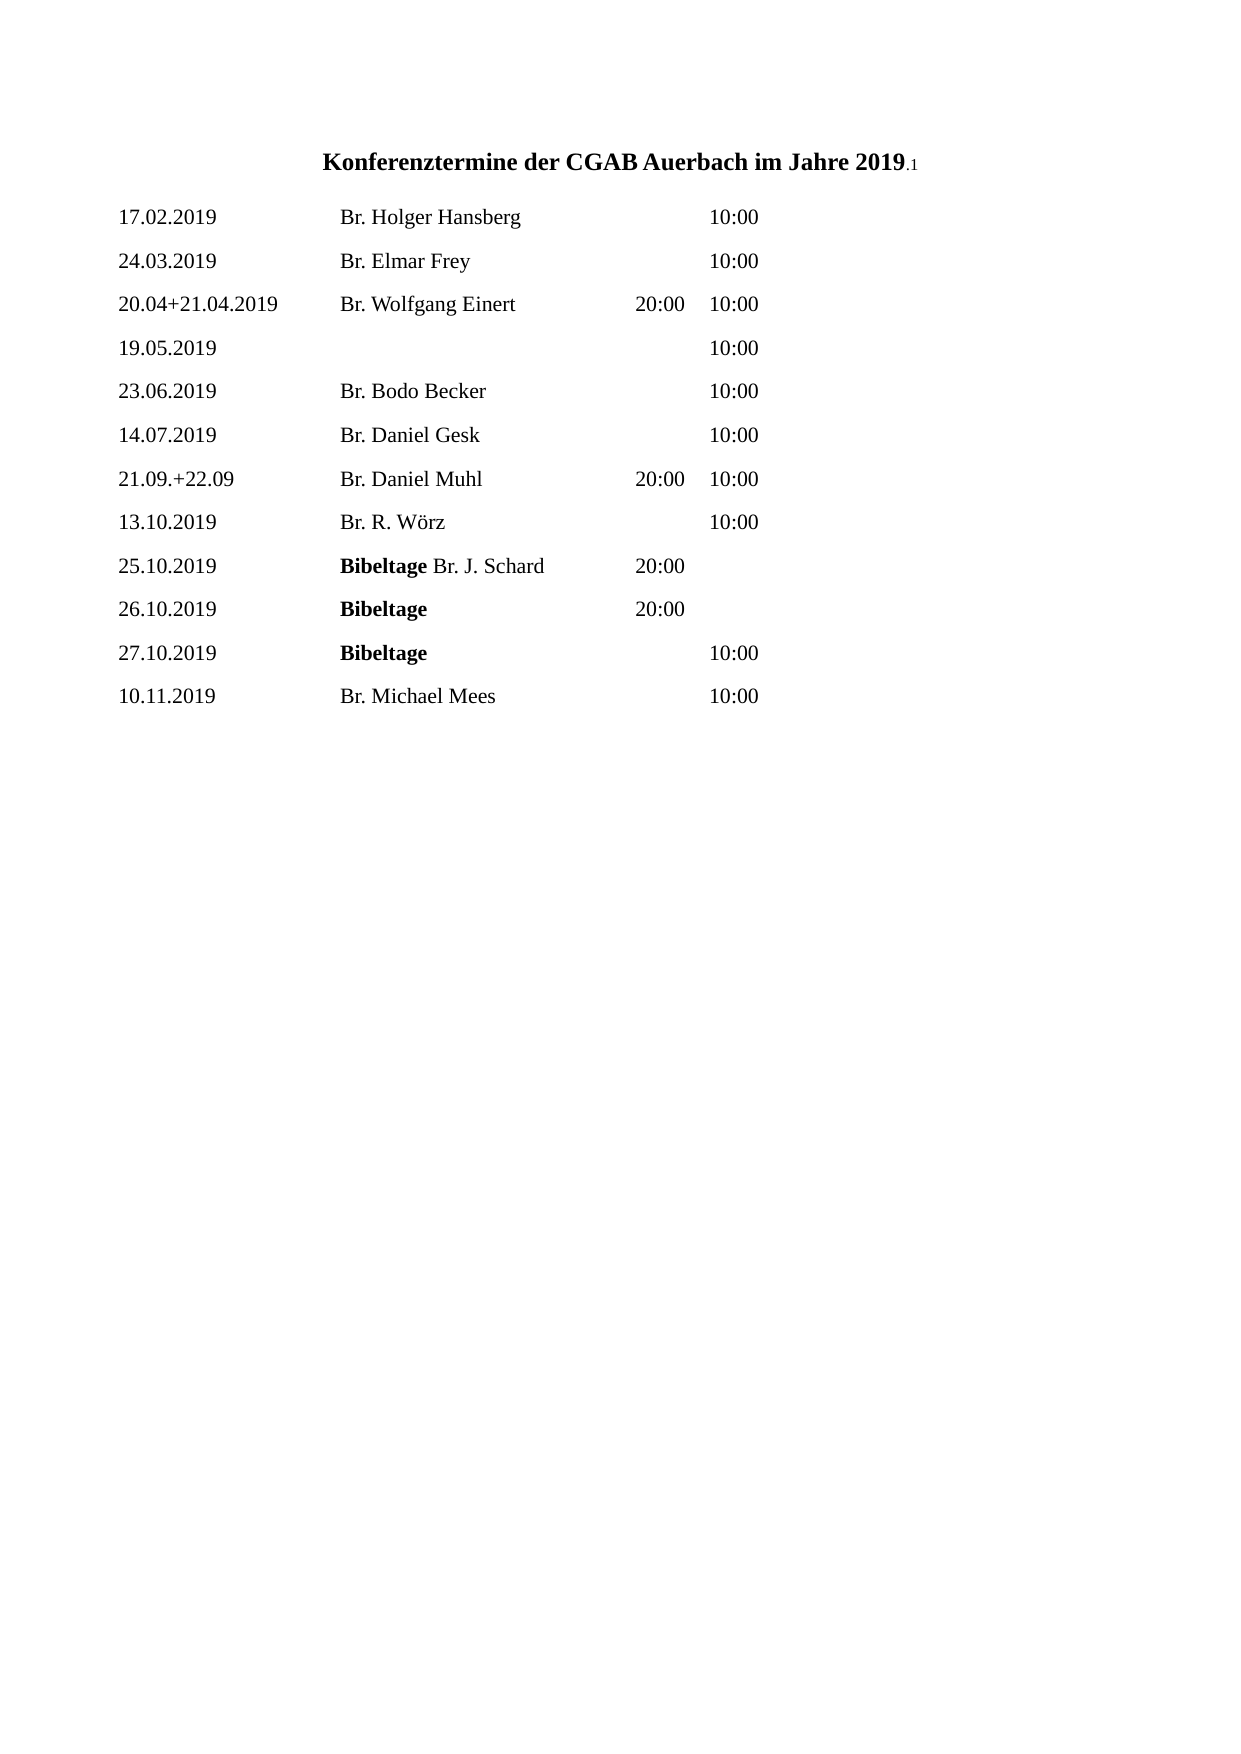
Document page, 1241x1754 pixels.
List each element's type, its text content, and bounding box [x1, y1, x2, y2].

text 13.10.2019 Br. R. Wörz 10:00 [118, 509, 1122, 534]
text 23.06.2019 Br. Bodo Becker 10:00 [118, 378, 1122, 404]
text 17.02.2019 Br. Holger Hansberg 10:00 [118, 204, 1122, 229]
text 14.07.2019 Br. Daniel Gesk 10:00 [118, 422, 1122, 447]
text 26.10.2019 Bibeltage 20:00 [118, 596, 1122, 621]
text 27.10.2019 Bibeltage 10:00 [118, 640, 1122, 665]
text 20.04+21.04.2019 Br. Wolfgang Einert 20:00 10:00 [118, 291, 1122, 317]
text 10.11.2019 Br. Michael Mees 10:00 [118, 683, 1122, 708]
text Konferenztermine der CGAB Auerbach im Jahre 2019.1 [118, 147, 1122, 176]
text 21.09.+22.09 Br. Daniel Muhl 20:00 10:00 [118, 466, 1122, 491]
text 24.03.2019 Br. Elmar Frey 10:00 [118, 248, 1122, 273]
text 19.05.2019 10:00 [118, 335, 1122, 360]
text 25.10.2019 Bibeltage Br. J. Schard 20:00 [118, 553, 1122, 578]
